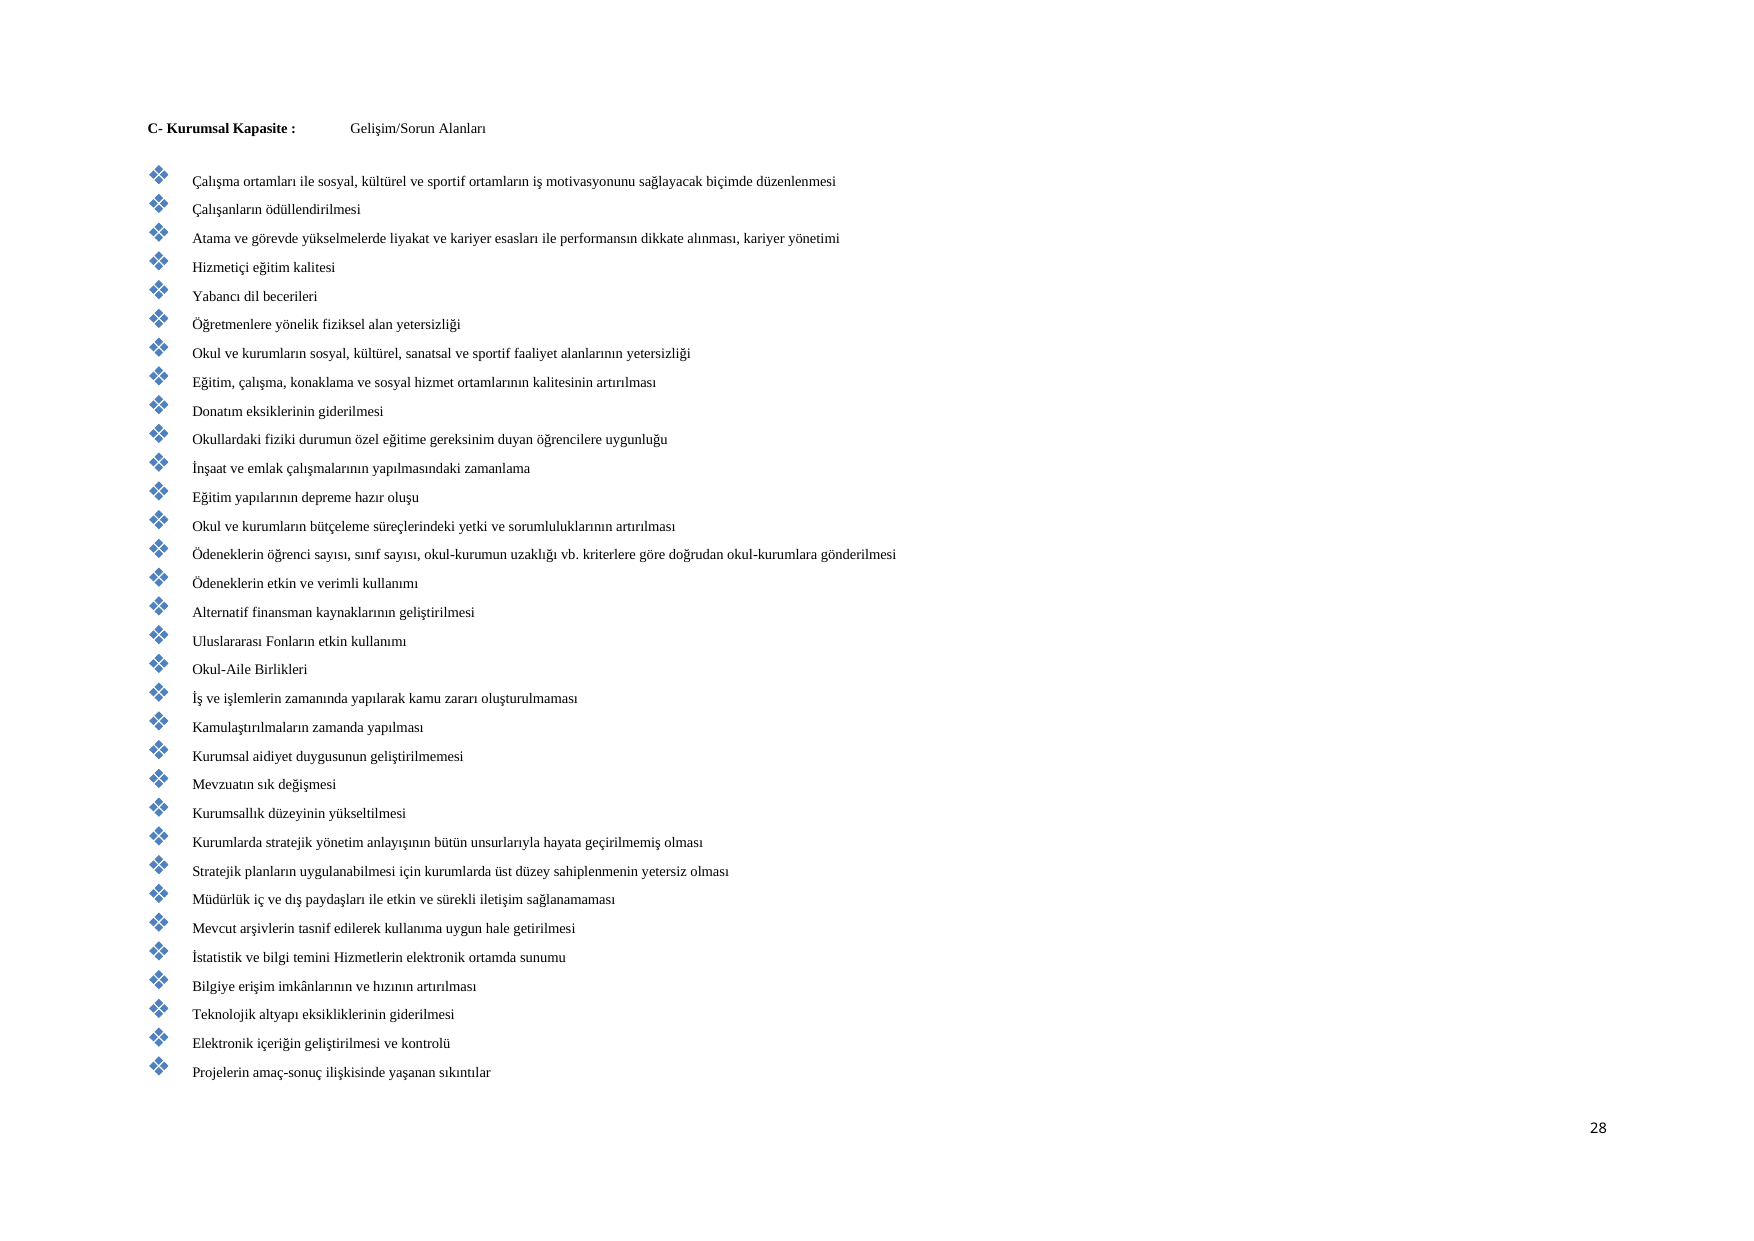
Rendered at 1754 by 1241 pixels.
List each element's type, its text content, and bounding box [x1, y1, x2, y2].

list Mevzuatın sık değişmesi [147, 764, 1532, 793]
list Kamulaştırılmaların zamanda yapılması [147, 707, 1532, 735]
list Elektronik içeriğin geliştirilmesi ve kontrolü [147, 1023, 1532, 1052]
list Müdürlük iç ve dış paydaşları ile etkin ve sürekli iletişim sağlanamaması [147, 879, 1532, 908]
list Projelerin amaç-sonuç ilişkisinde yaşanan sıkıntılar [147, 1052, 1532, 1080]
list Okul ve kurumların bütçeleme süreçlerindeki yetki ve sorumluluklarının artırılması [147, 505, 1532, 534]
list Atama ve görevde yükselmelerde liyakat ve kariyer esasları ile performansın dikkate alınması, kariyer yönetimi [147, 218, 1532, 247]
list Donatım eksiklerinin giderilmesi [147, 390, 1532, 419]
list Çalışma ortamları ile sosyal, kültürel ve sportif ortamların iş motivasyonunu sağlayacak biçimde düzenlenmesi [147, 160, 1532, 189]
list Kurumsallık düzeyinin yükseltilmesi [147, 793, 1532, 822]
list Ödeneklerin etkin ve verimli kullanımı [147, 563, 1532, 592]
list Yabancı dil becerileri [147, 275, 1532, 304]
list Okullardaki fiziki durumun özel eğitime gereksinim duyan öğrencilere uygunluğu [147, 419, 1532, 448]
list Öğretmenlere yönelik fiziksel alan yetersizliği [147, 304, 1532, 333]
list Eğitim, çalışma, konaklama ve sosyal hizmet ortamlarının kalitesinin artırılması [147, 362, 1532, 390]
list Mevcut arşivlerin tasnif edilerek kullanıma uygun hale getirilmesi [147, 908, 1532, 937]
list İstatistik ve bilgi temini Hizmetlerin elektronik ortamda sunumu [147, 937, 1532, 965]
list Kurumlarda stratejik yönetim anlayışının bütün unsurlarıyla hayata geçirilmemiş olması [147, 822, 1532, 850]
list Stratejik planların uygulanabilmesi için kurumlarda üst düzey sahiplenmenin yetersiz olması [147, 850, 1532, 879]
list Hizmetiçi eğitim kalitesi [147, 247, 1532, 275]
list Uluslararası Fonların etkin kullanımı [147, 620, 1532, 649]
list İş ve işlemlerin zamanında yapılarak kamu zararı oluşturulmaması [147, 678, 1532, 707]
text C- Kurumsal Kapasite : Gelişim/Sorun Alanları [147, 108, 1606, 137]
list Bilgiye erişim imkânlarının ve hızının artırılması [147, 965, 1532, 994]
list Eğitim yapılarının depreme hazır oluşu [147, 477, 1532, 505]
list İnşaat ve emlak çalışmalarının yapılmasındaki zamanlama [147, 448, 1532, 477]
list Ödeneklerin öğrenci sayısı, sınıf sayısı, okul-kurumun uzaklığı vb. kriterlere göre doğrudan okul-kurumlara gönderilmesi [147, 534, 1488, 563]
list Okul-Aile Birlikleri [147, 649, 1532, 678]
list Okul ve kurumların sosyal, kültürel, sanatsal ve sportif faaliyet alanlarının yetersizliği [147, 333, 1532, 362]
list Çalışanların ödüllendirilmesi [147, 189, 1532, 218]
list Kurumsal aidiyet duygusunun geliştirilmemesi [147, 735, 1532, 764]
list Teknolojik altyapı eksikliklerinin giderilmesi [147, 994, 1532, 1023]
list Alternatif finansman kaynaklarının geliştirilmesi [147, 592, 1532, 620]
